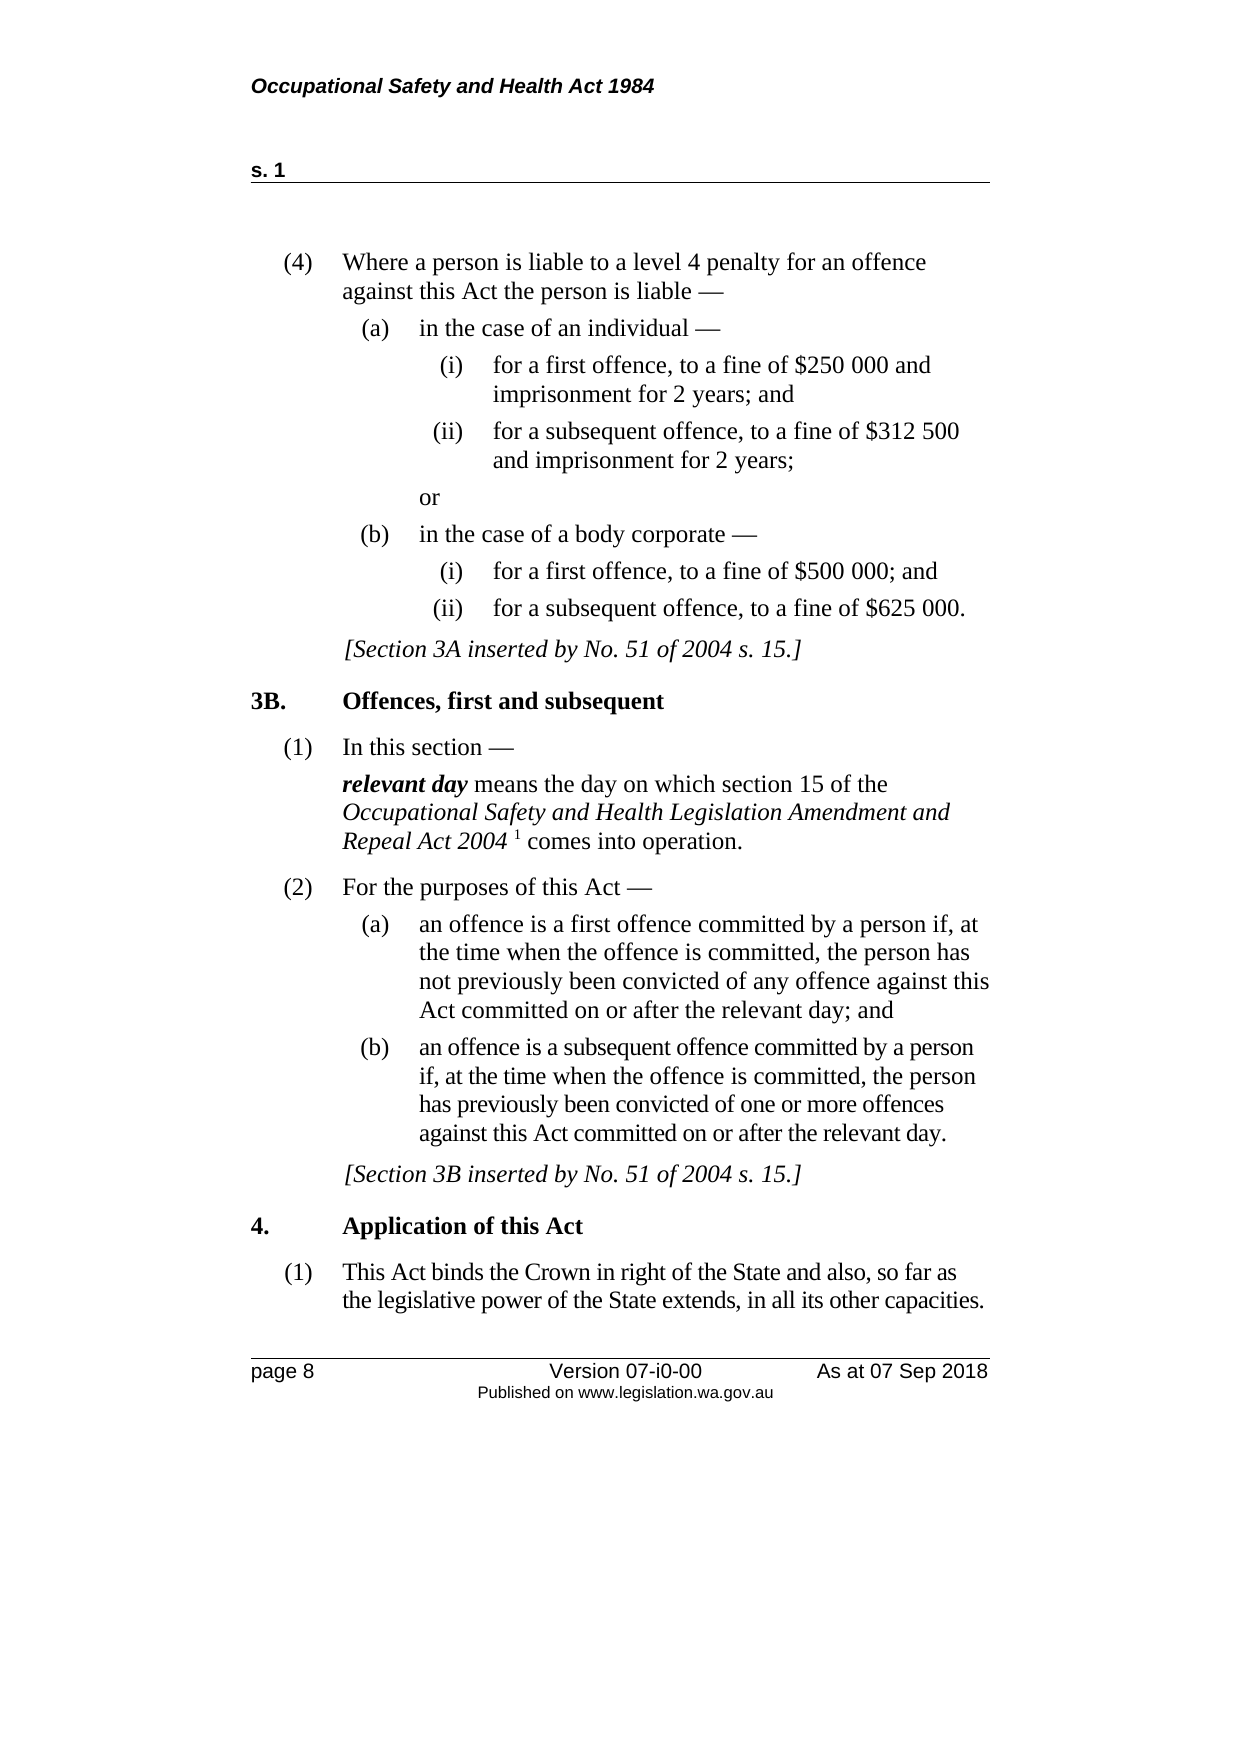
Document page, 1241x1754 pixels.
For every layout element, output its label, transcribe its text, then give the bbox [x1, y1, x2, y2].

text (a) an offence is a first offence committed by a person if, at the time when the offence is committed, the person has not previously been convicted of any offence against this Act committed on or after the relevant day; and [251, 909, 990, 1024]
subtitle 4. Application of this Act [251, 1211, 990, 1240]
text (i) for a first offence, to a fine of $500 000; and [251, 556, 990, 585]
subtitle 3B. Offences, first and subsequent [251, 686, 990, 715]
text (b) an offence is a subsequent offence committed by a person if, at the time when the offence is committed, the person has previously been convicted of one or more offences against this Act committed on or after the relevant day. [251, 1032, 990, 1147]
text [Section 3B inserted by No. 51 of 2004 s. 15.] [251, 1159, 990, 1188]
text or [251, 482, 990, 511]
text (ii) for a subsequent offence, to a fine of $625 000. [251, 593, 990, 622]
text (1) In this section — [251, 732, 990, 760]
text (a) in the case of an individual — [251, 313, 990, 342]
text relevant day means the day on which section 15 of the Occupational Safety and Health Legislation Amendment and Repeal Act 2004 1 comes into operation. [251, 769, 990, 855]
text (1) This Act binds the Crown in right of the State and also, so far as the legislative power of the State extends, in all its other capacities. [251, 1257, 990, 1314]
text (b) in the case of a body corporate — [251, 519, 990, 548]
text (i) for a first offence, to a fine of $250 000 and imprisonment for 2 years; and [251, 350, 990, 408]
text (4) Where a person is liable to a level 4 penalty for an offence against this Act the person is liable — [251, 247, 990, 305]
text (2) For the purposes of this Act — [251, 872, 990, 900]
text (ii) for a subsequent offence, to a fine of $312 500 and imprisonment for 2 years; [251, 416, 990, 474]
text [Section 3A inserted by No. 51 of 2004 s. 15.] [251, 634, 990, 663]
